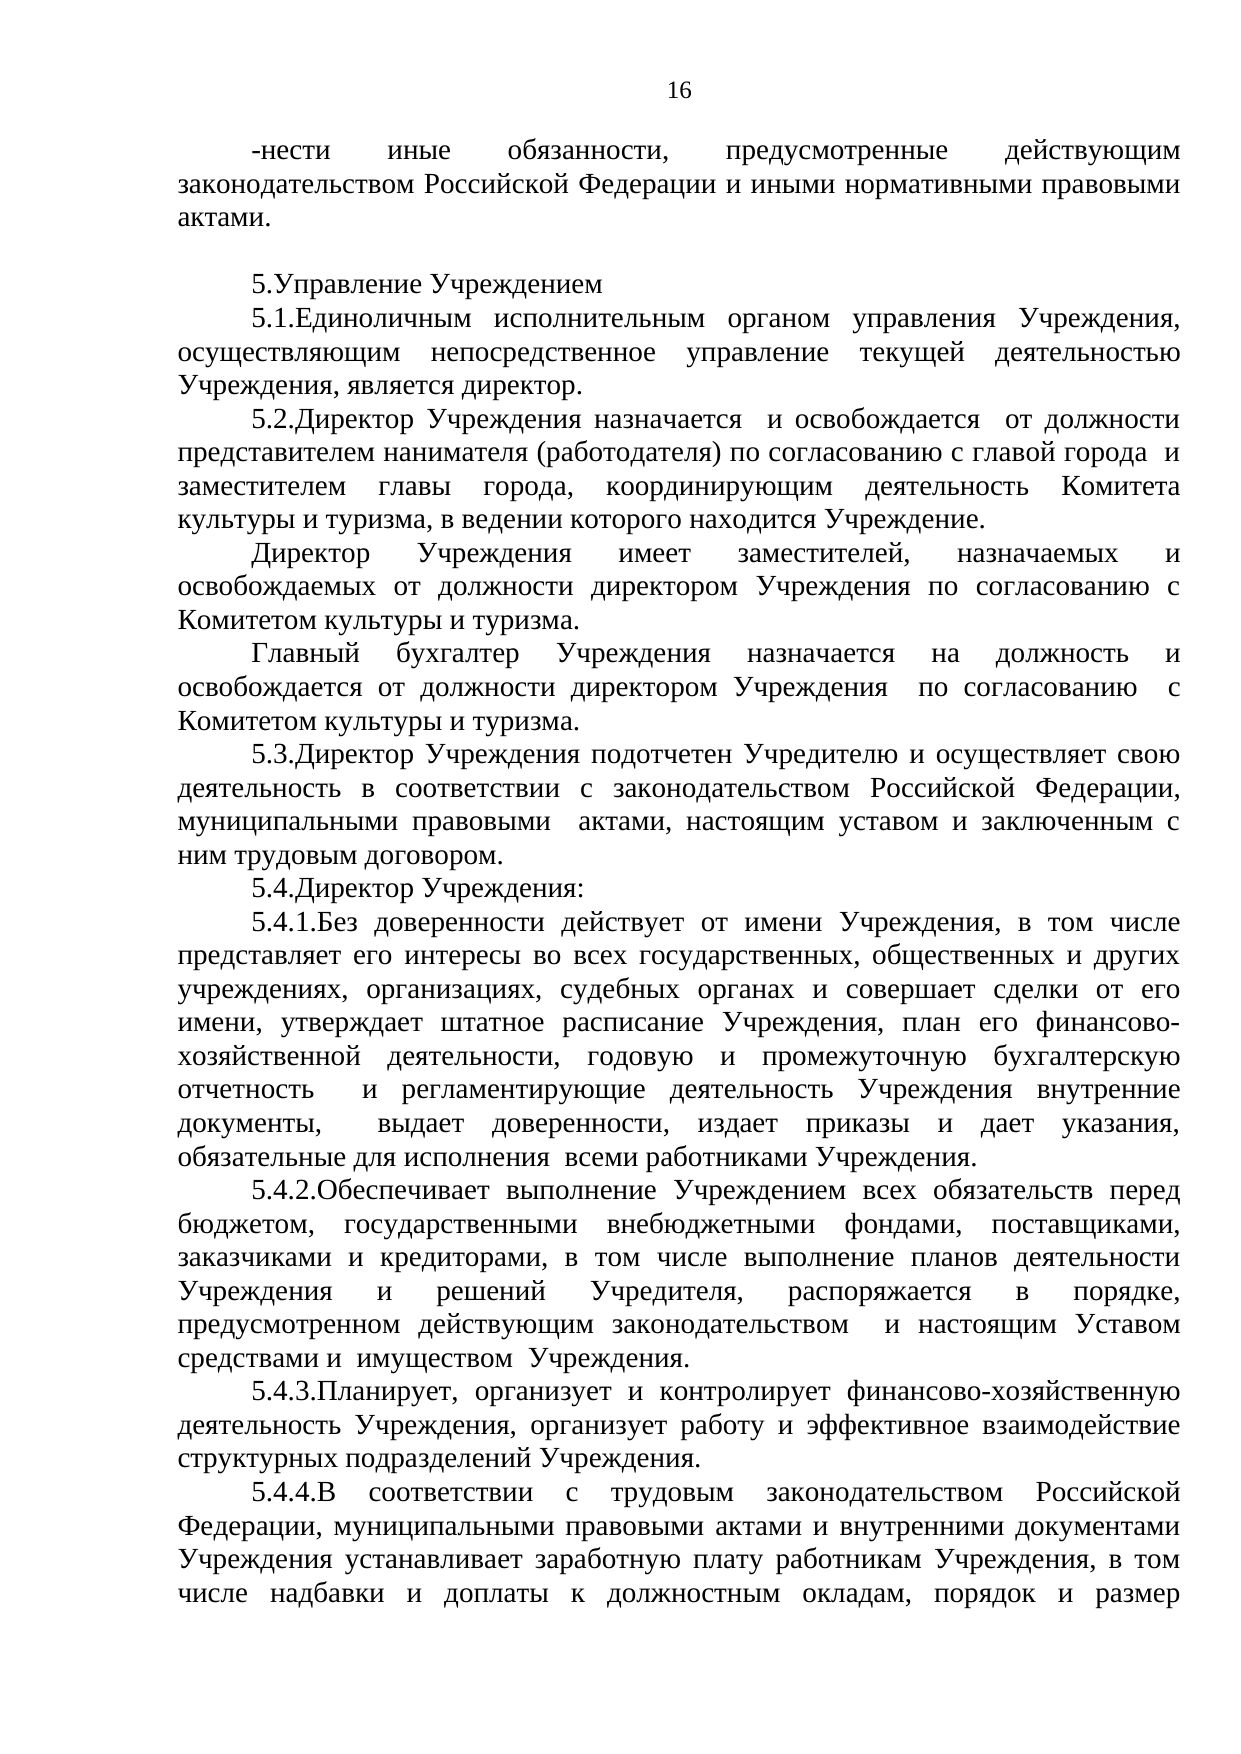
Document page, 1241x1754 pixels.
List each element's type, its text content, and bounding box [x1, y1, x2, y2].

text 5.4.Директор Учреждения: [177, 870, 1181, 904]
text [177, 1474, 1181, 1608]
text Директор Учреждения имеет заместителей, назначаемых и освобождаемых от должности директором Учреждения по согласованию с Комитетом культуры и туризма. [177, 535, 1181, 636]
text 5.3.Директор Учреждения подотчетен Учредителю и осуществляет свою деятельность в соответствии с законодательством Российской Федерации, муниципальными правовыми актами, настоящим уставом и заключенным с ним трудовым договором. [177, 736, 1181, 870]
text 5.1.Единоличным исполнительным органом управления Учреждения, осуществляющим непосредственное управление текущей деятельностью Учреждения, является директор. [177, 300, 1181, 401]
text 5.Управление Учреждением [177, 267, 1181, 300]
text 5.4.1.Без доверенности действует от имени Учреждения, в том числе представляет его интересы во всех государственных, общественных и других учреждениях, организациях, судебных органах и совершает сделки от его имени, утверждает штатное расписание Учреждения, план его финансово-хозяйственной деятельности, годовую и промежуточную бухгалтерскую отчетность и регламентирующие деятельность Учреждения внутренние документы, выдает доверенности, издает приказы и дает указания, обязательные для исполнения всеми работниками Учреждения. [177, 904, 1181, 1172]
text 5.4.3.Планирует, организует и контролирует финансово-хозяйственную деятельность Учреждения, организует работу и эффективное взаимодействие структурных подразделений Учреждения. [177, 1373, 1181, 1474]
text 5.2.Директор Учреждения назначается и освобождается от должности представителем нанимателя (работодателя) по согласованию с главой города и заместителем главы города, координирующим деятельность Комитета культуры и туризма, в ведении которого находится Учреждение. [177, 401, 1181, 535]
text -нести иные обязанности, предусмотренные действующим законодательством Российской Федерации и иными нормативными правовыми актами. [177, 132, 1181, 233]
text 5.4.2.Обеспечивает выполнение Учреждением всех обязательств перед бюджетом, государственными внебюджетными фондами, поставщиками, заказчиками и кредиторами, в том числе выполнение планов деятельности Учреждения и решений Учредителя, распоряжается в порядке, предусмотренном действующим законодательством и настоящим Уставом средствами и имуществом Учреждения. [177, 1172, 1181, 1373]
text Главный бухгалтер Учреждения назначается на должность и освобождается от должности директором Учреждения по согласованию с Комитетом культуры и туризма. [177, 636, 1181, 736]
